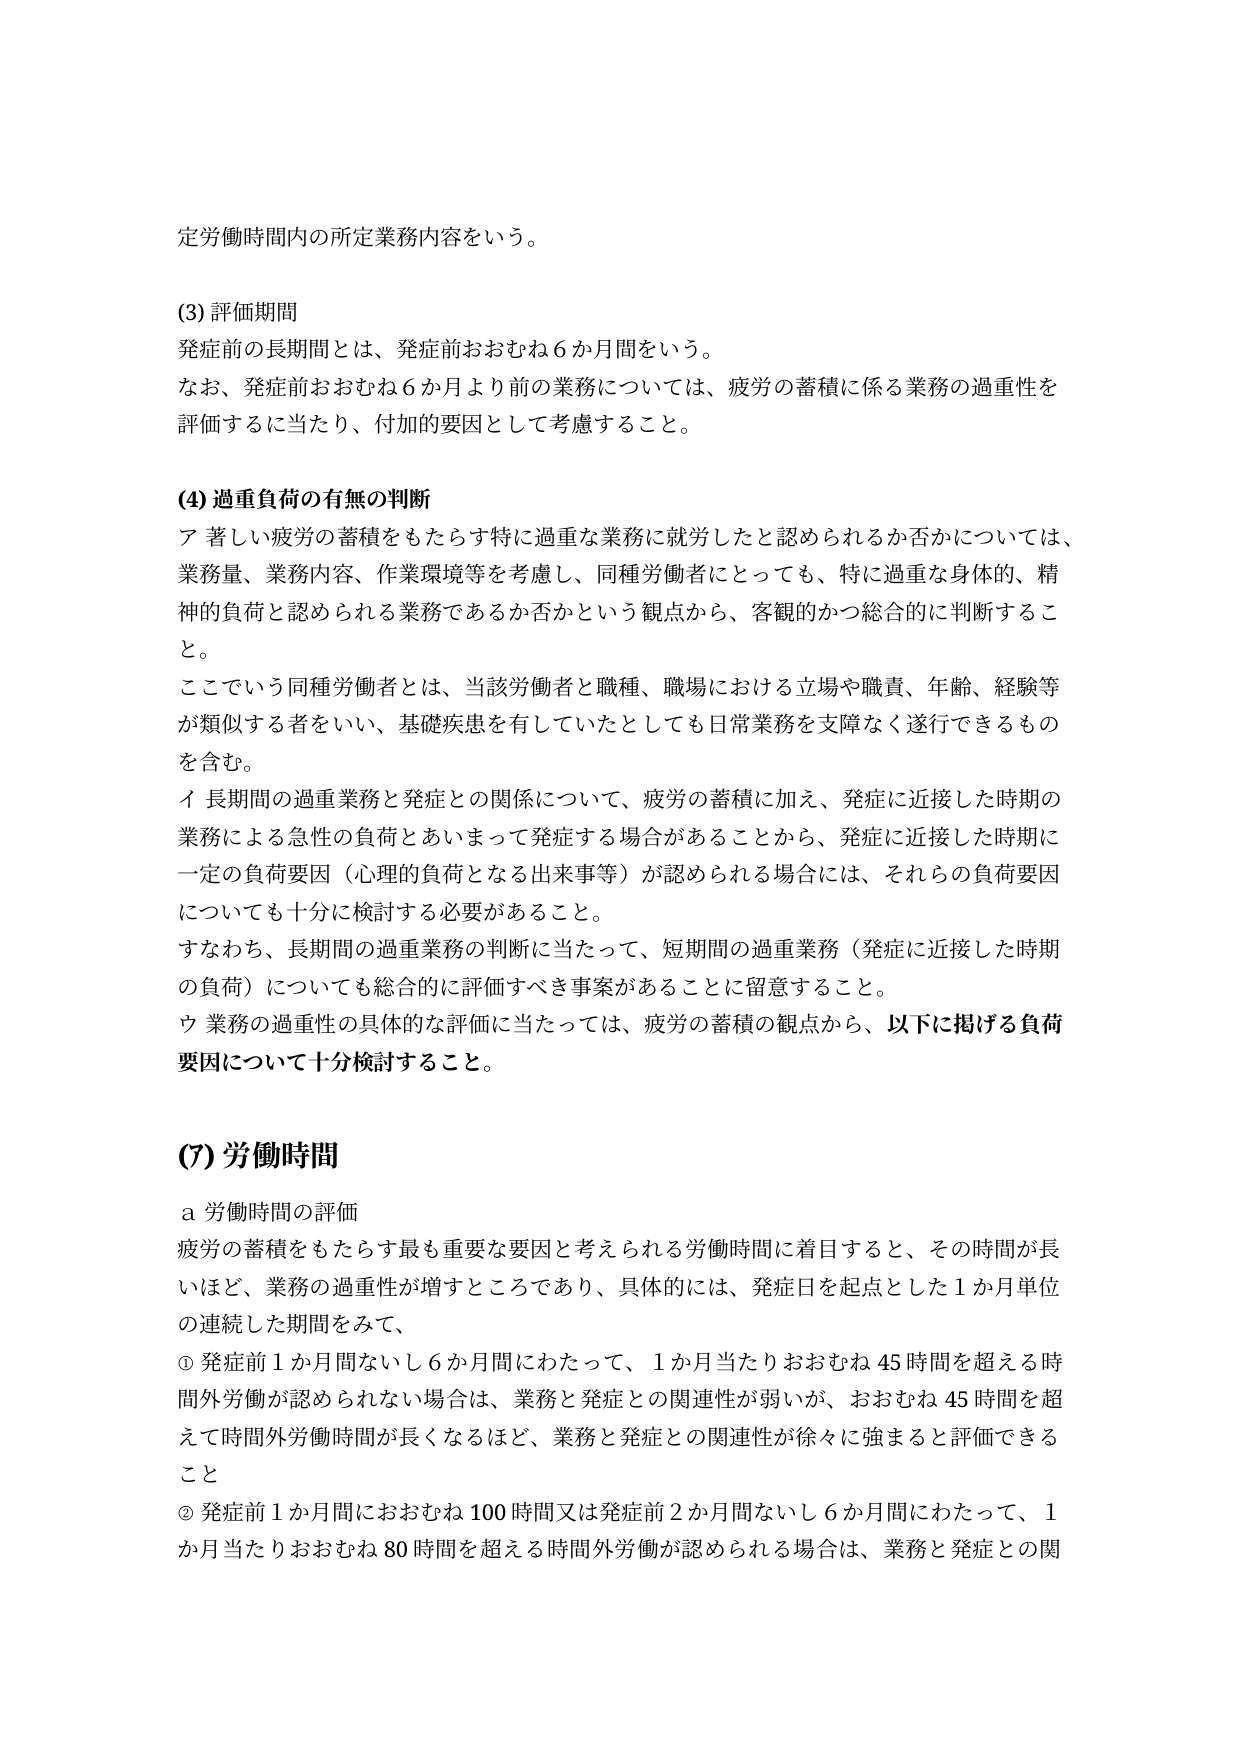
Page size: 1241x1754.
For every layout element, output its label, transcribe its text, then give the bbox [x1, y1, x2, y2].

text ここでいう同種労働者とは、当該労働者と職種、職場における立場や職責、年齢、経験等が類似する者をいい、基礎疾患を有していたとしても日常業務を支障なく遂行できるものを含む。 [177, 667, 1063, 779]
text イ 長期間の過重業務と発症との関係について、疲労の蓄積に加え、発症に近接した時期の業務による急性の負荷とあいまって発症する場合があることから、発症に近接した時期に一定の負荷要因（心理的負荷となる出来事等）が認められる場合には、それらの負荷要因についても十分に検討する必要があること。 [177, 779, 1063, 929]
text すなわち、長期間の過重業務の判断に当たって、短期間の過重業務（発症に近接した時期の負荷）についても総合的に評価すべき事案があることに留意すること。 [177, 929, 1063, 1004]
text なお、発症前おおむね６か月より前の業務については、疲労の蓄積に係る業務の過重性を評価するに当たり、付加的要因として考慮すること。 [177, 367, 1063, 442]
text (3) 評価期間 [177, 292, 1063, 329]
text (ｱ) 労働時間 [177, 1117, 1063, 1192]
text 疲労の蓄積をもたらす最も重要な要因と考えられる労働時間に着目すると、その時間が長いほど、業務の過重性が増すところであり、具体的には、発症日を起点とした１か月単位の連続した期間をみて、 [177, 1229, 1063, 1342]
text ① 発症前１か月間ないし６か月間にわたって、１か月当たりおおむね45時間を超える時間外労働が認められない場合は、業務と発症との関連性が弱いが、おおむね45時間を超えて時間外労働時間が長くなるほど、業務と発症との関連性が徐々に強まると評価できること [177, 1342, 1063, 1492]
text (4) 過重負荷の有無の判断 [177, 479, 1063, 517]
text ウ 業務の過重性の具体的な評価に当たっては、疲労の蓄積の観点から、以下に掲げる負荷要因について十分検討すること。 [177, 1004, 1063, 1079]
text 発症前の長期間とは、発症前おおむね６か月間をいう。 [177, 329, 1063, 367]
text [177, 217, 1063, 254]
text ａ 労働時間の評価 [177, 1192, 1063, 1229]
text ア 著しい疲労の蓄積をもたらす特に過重な業務に就労したと認められるか否かについては、業務量、業務内容、作業環境等を考慮し、同種労働者にとっても、特に過重な身体的、精神的負荷と認められる業務であるか否かという観点から、客観的かつ総合的に判断すること。 [177, 517, 1063, 667]
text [177, 1492, 1063, 1567]
